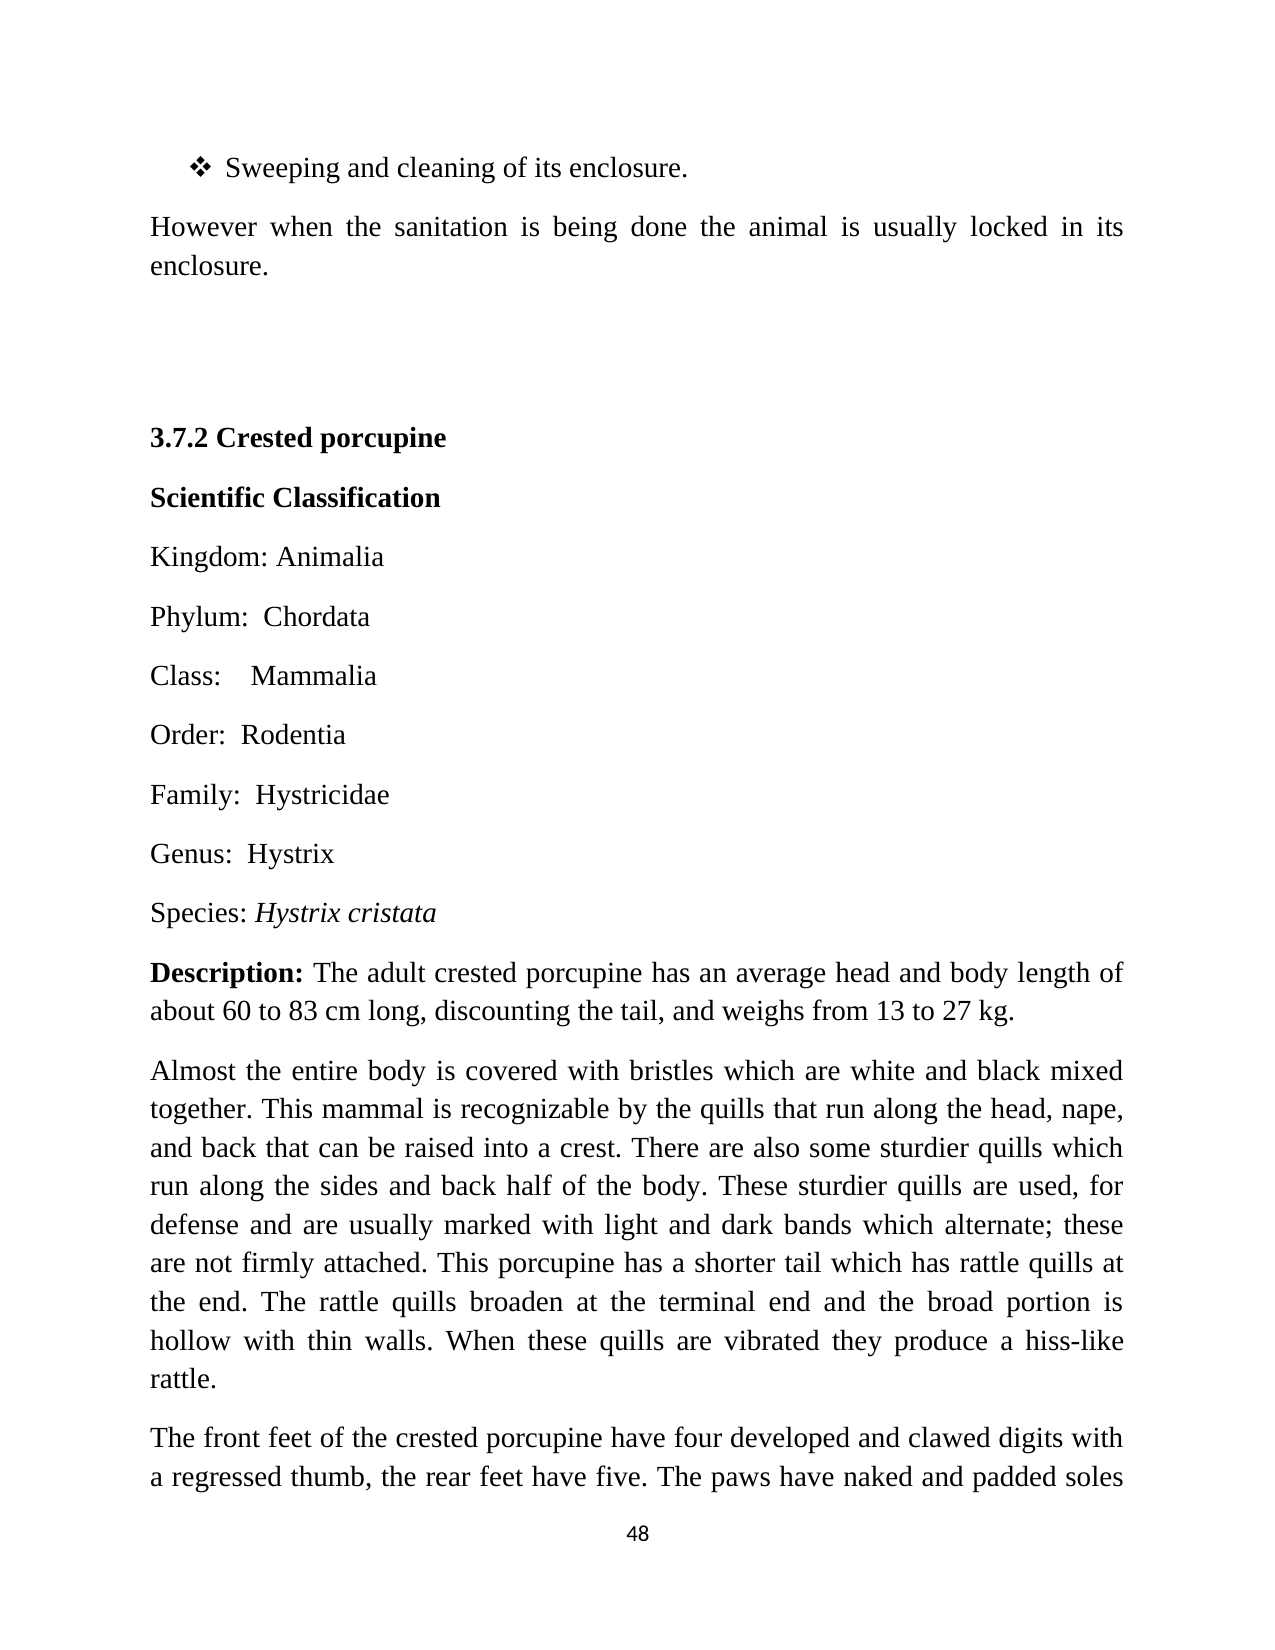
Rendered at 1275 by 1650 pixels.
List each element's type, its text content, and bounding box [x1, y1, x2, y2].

list Sweeping and cleaning of its enclosure. [187, 150, 1125, 184]
text Species: Hystrix cristata [150, 896, 1125, 929]
text Almost the entire body is covered with bristles which are white and black mixed together. This mammal is recognizable by the quills that run along the head, nape, and back that can be raised into a crest. There are also some sturdier quills which run along the sides and back half of the body. These sturdier quills are used, for defense and are usually marked with light and dark bands which alternate; these are not firmly attached. This porcupine has a shorter tail which has rattle quills at the end. The rattle quills broaden at the terminal end and the broad portion is hollow with thin walls. When these quills are vibrated they produce a hiss-like rattle. [150, 1053, 1125, 1395]
text Scientific Classification [150, 480, 1125, 513]
text 3.7.2 Crested porcupine [150, 421, 1125, 454]
text Kingdom: Animalia [150, 539, 1125, 573]
text Family: Hystricidae [150, 777, 1125, 810]
text Description: The adult crested porcupine has an average head and body length of about 60 to 83 cm long, discounting the tail, and weighs from 13 to 27 kg. [150, 955, 1125, 1027]
text Order: Rodentia [150, 717, 1125, 751]
text Class: Mammalia [150, 658, 1125, 692]
text Phylum: Chordata [150, 599, 1125, 632]
text However when the sanitation is being done the animal is usually locked in its enclosure. [150, 209, 1125, 282]
text Genus: Hystrix [150, 836, 1125, 870]
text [150, 1421, 1125, 1493]
